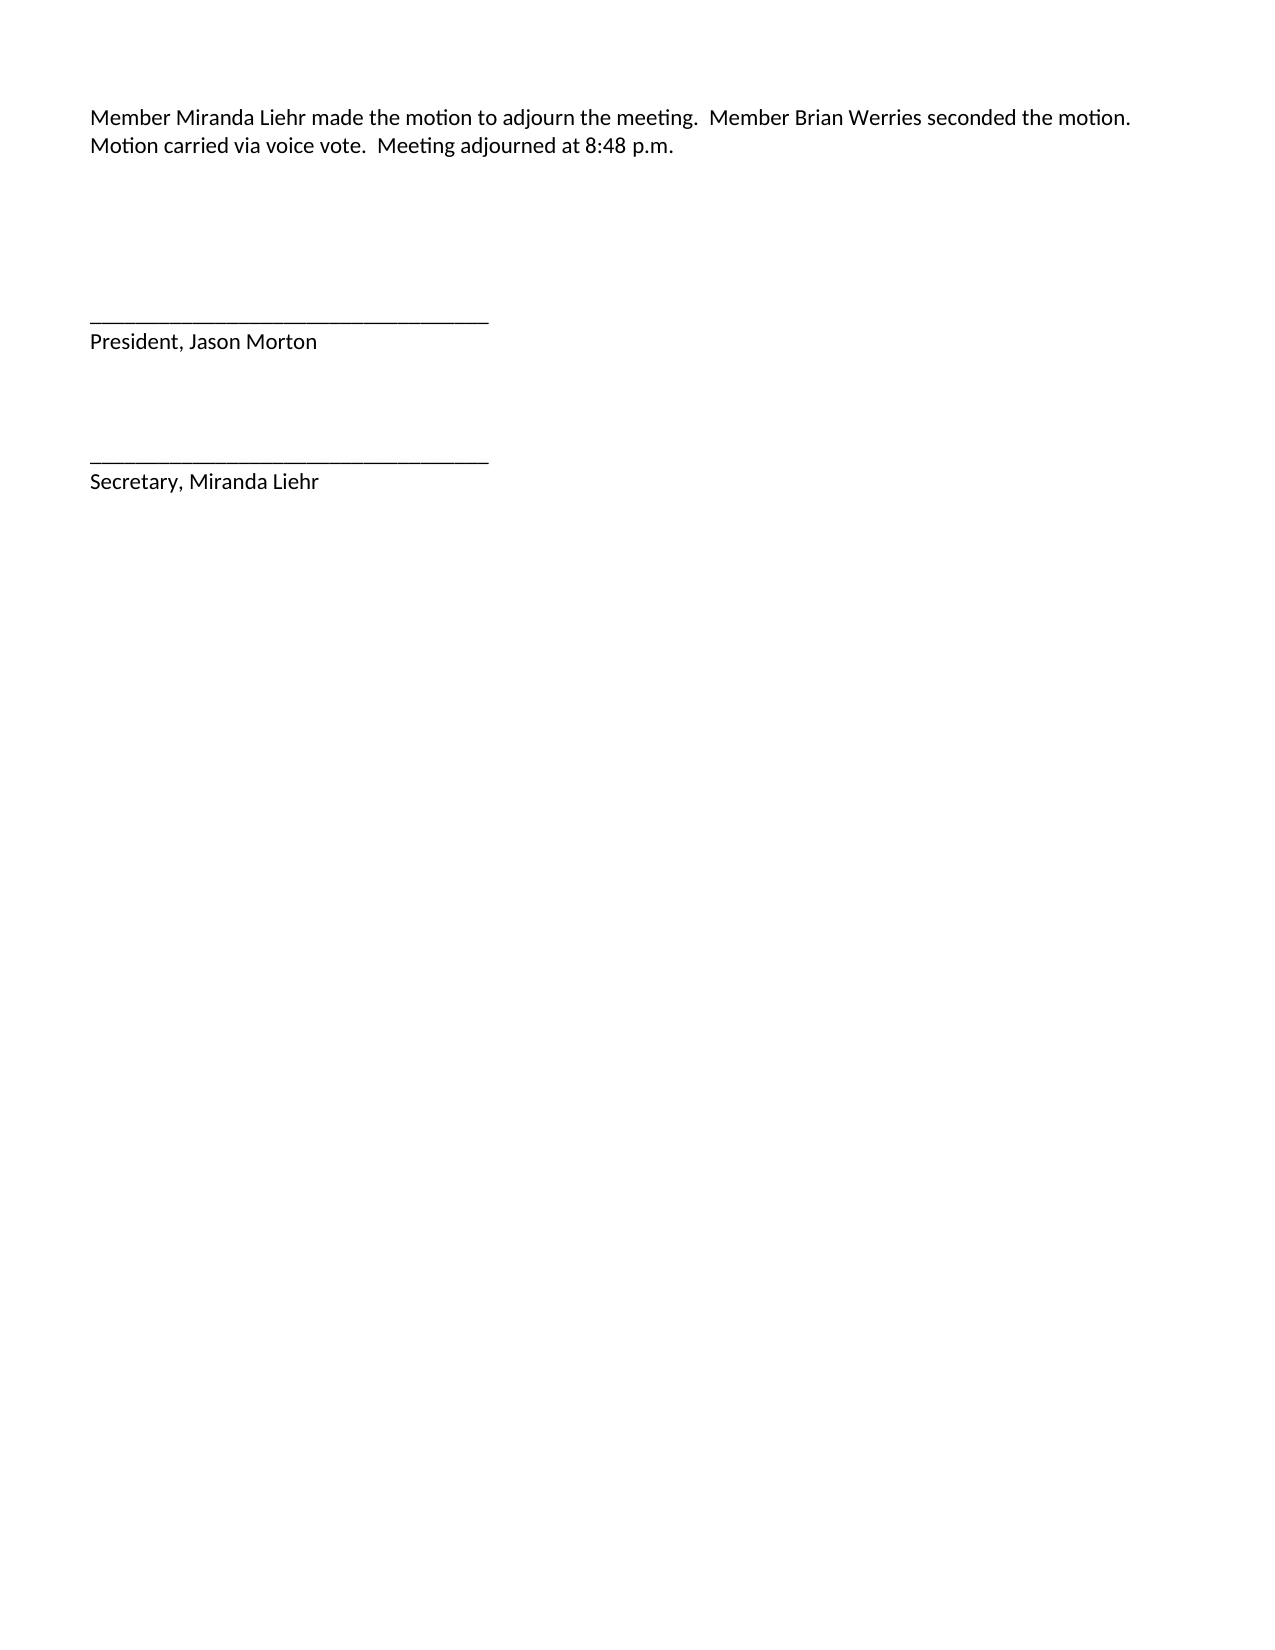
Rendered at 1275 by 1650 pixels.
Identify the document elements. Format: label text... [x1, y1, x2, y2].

text ___________________________________ [90, 299, 1185, 327]
text ___________________________________ [90, 439, 1185, 467]
text Secretary, Miranda Liehr [90, 467, 1185, 495]
text Member Miranda Liehr made the motion to adjourn the meeting. Member Brian Werries seconded the motion. Motion carried via voice vote. Meeting adjourned at 8:48 p.m. [90, 103, 1185, 159]
text President, Jason Morton [90, 327, 1185, 355]
